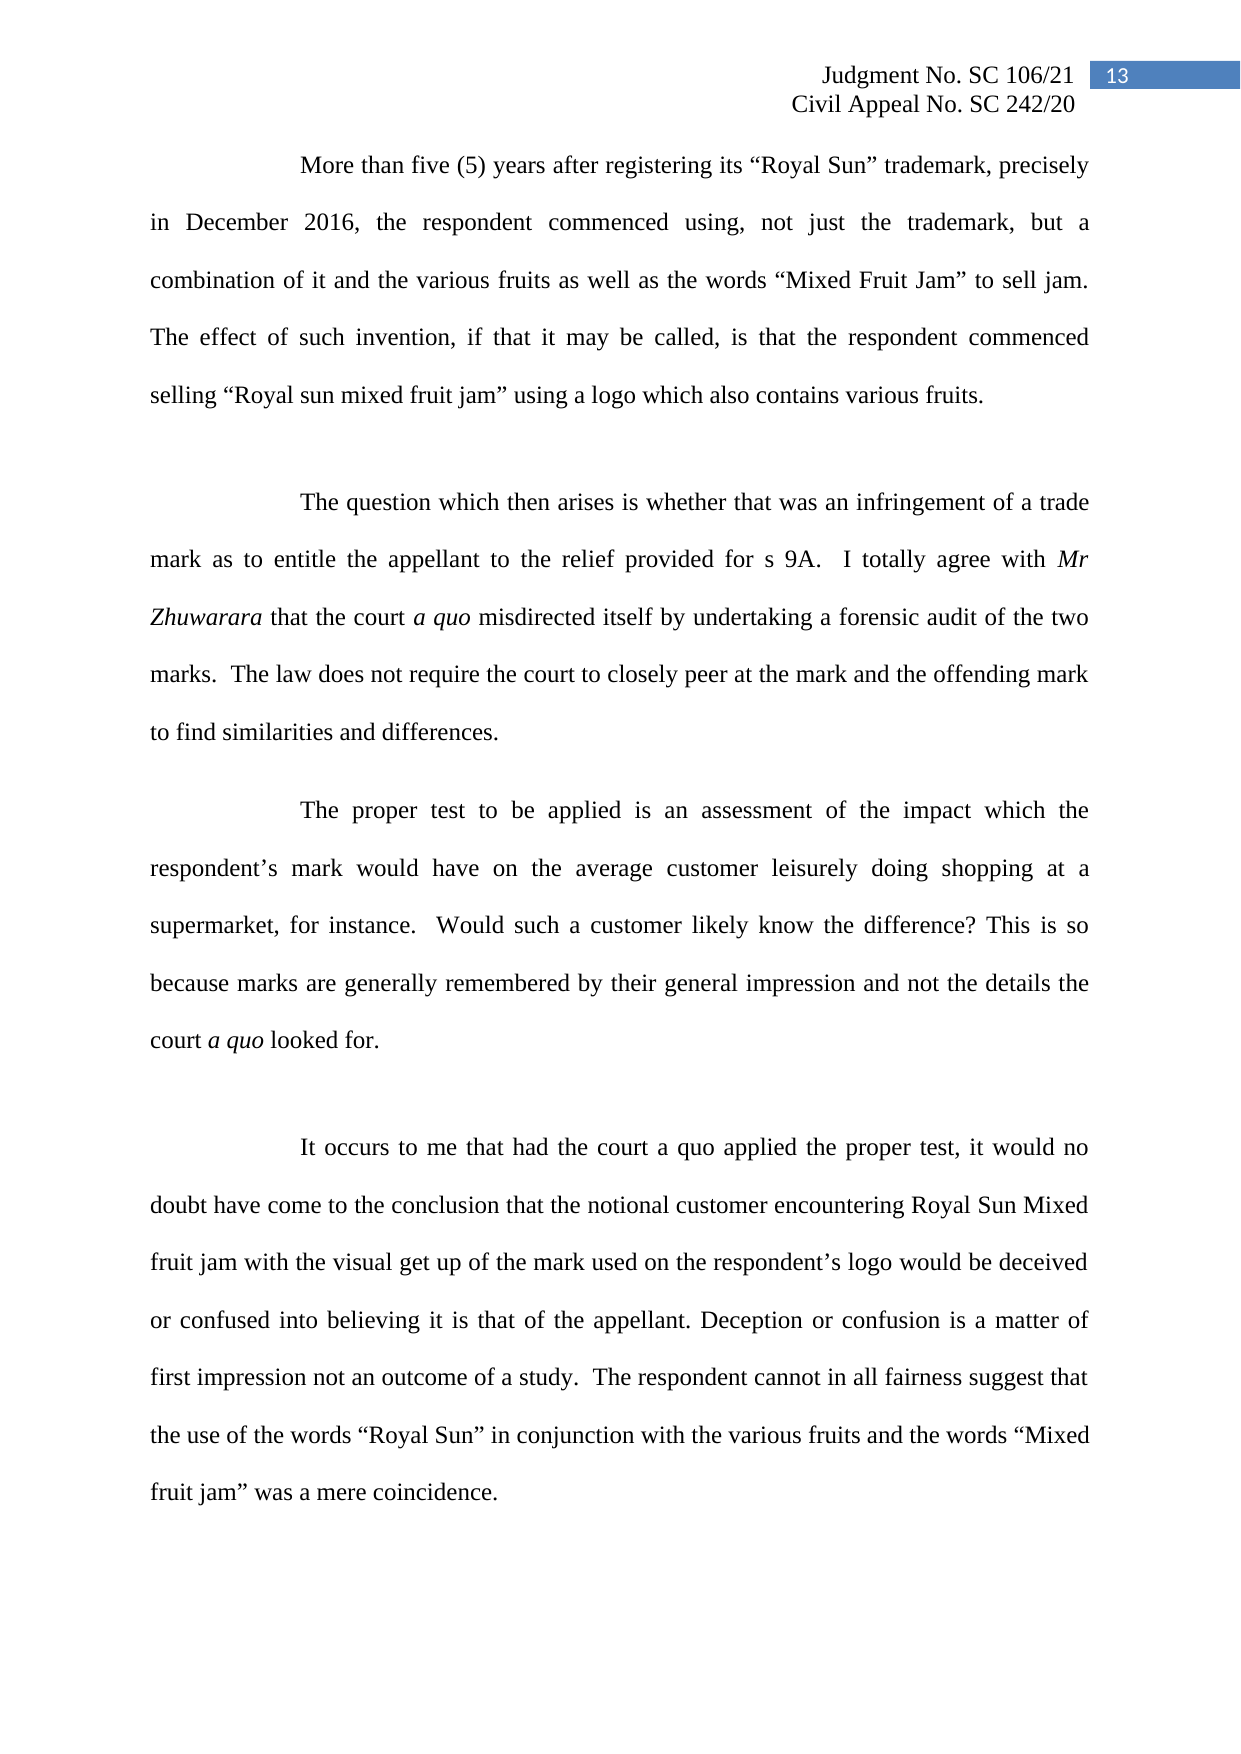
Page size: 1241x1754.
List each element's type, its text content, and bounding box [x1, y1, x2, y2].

text More than five (5) years after registering its “Royal Sun” trademark, precisely in December 2016, the respondent commenced using, not just the trademark, but a combination of it and the various fruits as well as the words “Mixed Fruit Jam” to sell jam. The effect of such invention, if that it may be called, is that the respondent commenced selling “Royal sun mixed fruit jam” using a logo which also contains various fruits. [150, 150, 1090, 409]
text It occurs to me that had the court a quo applied the proper test, it would no doubt have come to the conclusion that the notional customer encountering Royal Sun Mixed fruit jam with the visual get up of the mark used on the respondent’s logo would be deceived or confused into believing it is that of the appellant. Deception or confusion is a matter of first impression not an outcome of a study. The respondent cannot in all fairness suggest that the use of the words “Royal Sun” in conjunction with the various fruits and the words “Mixed fruit jam” was a mere coincidence. [150, 1132, 1090, 1506]
text The proper test to be applied is an assessment of the impact which the respondent’s mark would have on the average customer leisurely doing shopping at a supermarket, for instance. Would such a customer likely know the difference? This is so because marks are generally remembered by their general impression and not the details the court a quo looked for. [150, 795, 1090, 1054]
text The question which then arises is whether that was an infringement of a trade mark as to entitle the appellant to the relief provided for s 9A. I totally agree with Mr Zhuwarara that the court a quo misdirected itself by undertaking a forensic audit of the two marks. The law does not require the court to closely peer at the mark and the offending mark to find similarities and differences. [150, 487, 1090, 746]
